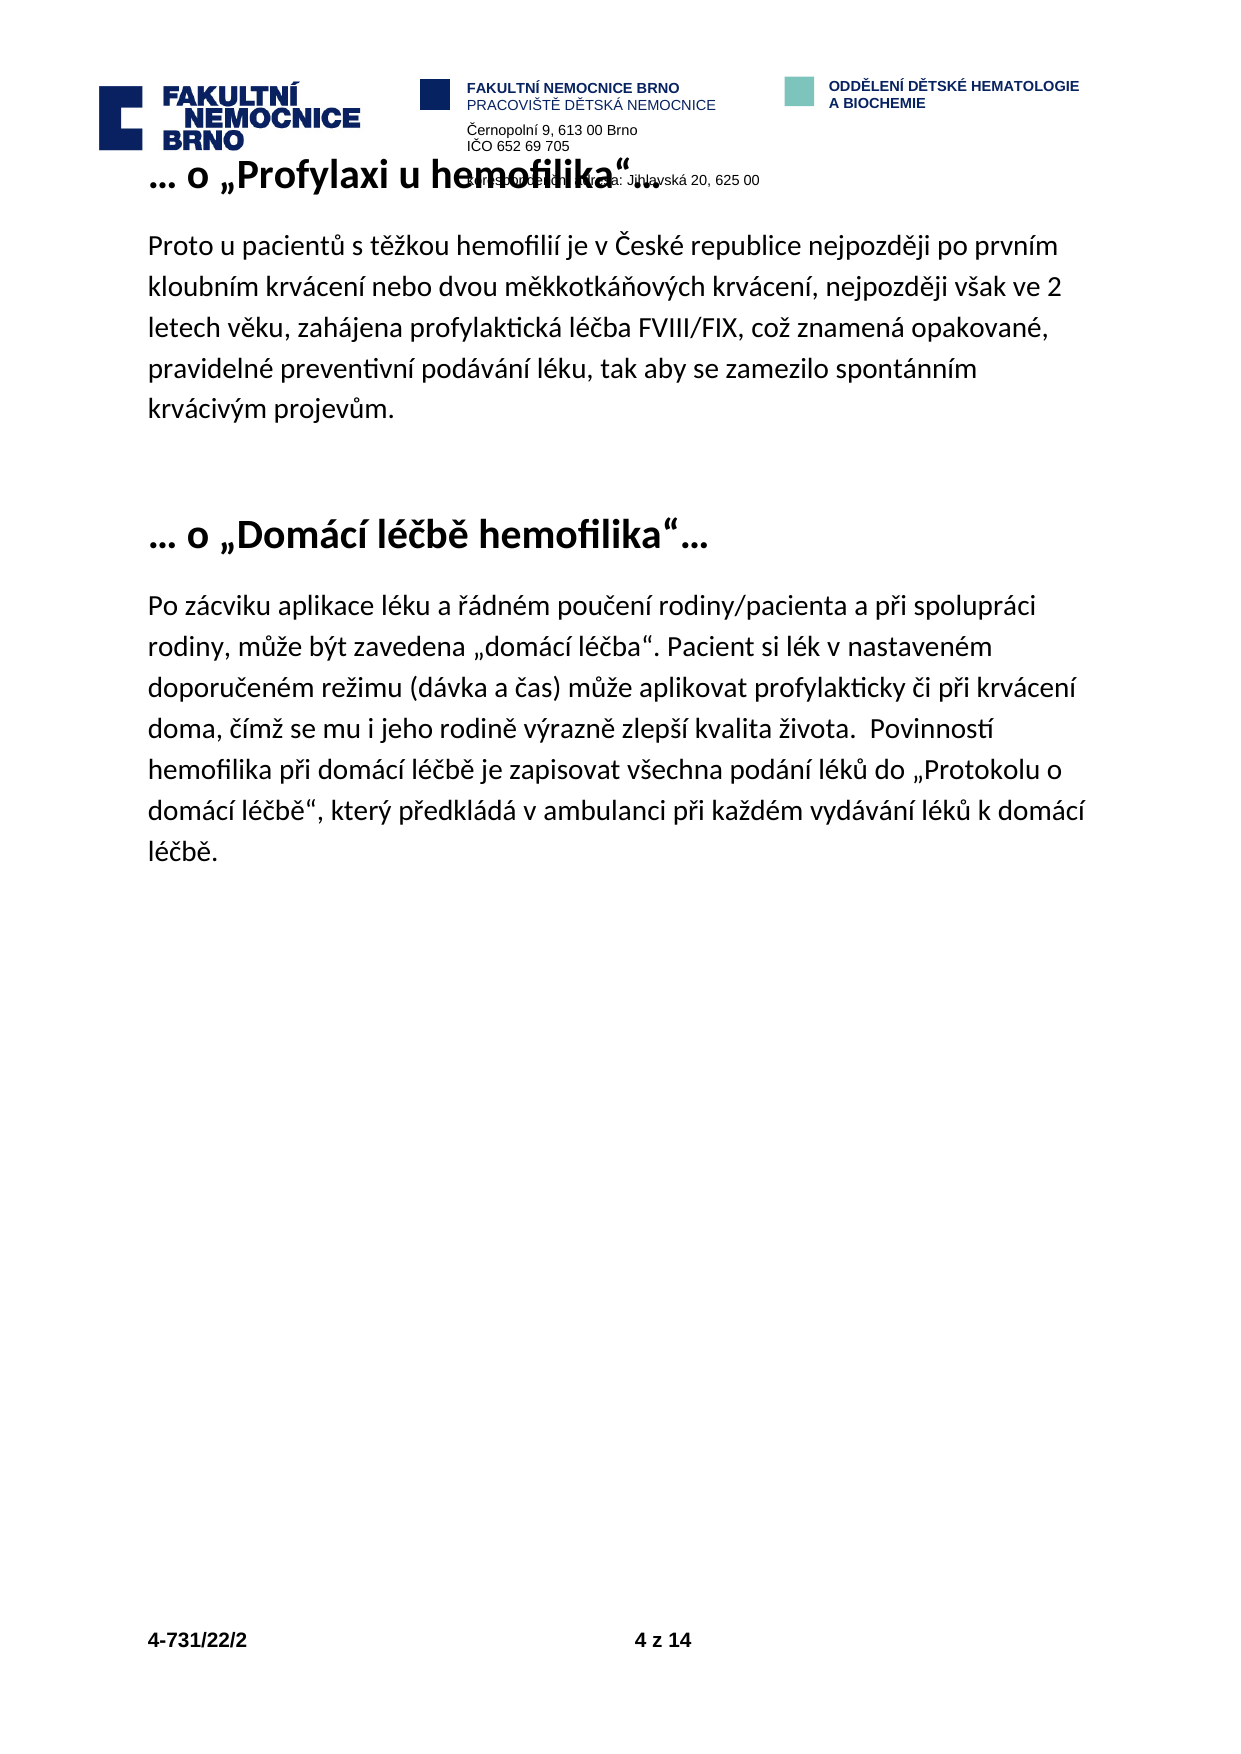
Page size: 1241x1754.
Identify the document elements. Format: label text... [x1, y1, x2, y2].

text … o „Domácí léčbě hemofilika“… [148, 508, 1093, 559]
text Po zácviku aplikace léku a řádném poučení rodiny/pacienta a při spolupráci rodiny, může být zavedena „domácí léčba“. Pacient si lék v nastaveném doporučeném režimu (dávka a čas) může aplikovat profylakticky či při krvácení doma, čímž se mu i jeho rodině výrazně zlepší kvalita života. Povinností hemofilika při domácí léčbě je zapisovat všechna podání léků do „Protokolu o domácí léčbě“, který předkládá v ambulanci při každém vydávání léků k domácí léčbě. [148, 587, 1093, 869]
text Proto u pacientů s těžkou hemofilií je v České republice nejpozději po prvním kloubním krvácení nebo dvou měkkotkáňových krvácení, nejpozději však ve 2 letech věku, zahájena profylaktická léčba FVIII/FIX, což znamená opakované, pravidelné preventivní podávání léku, tak aby se zamezilo spontánním krvácivým projevům. [148, 227, 1093, 426]
text … o „Profylaxi u hemofilika“… [148, 148, 1093, 198]
picture [32, 20, 382, 171]
